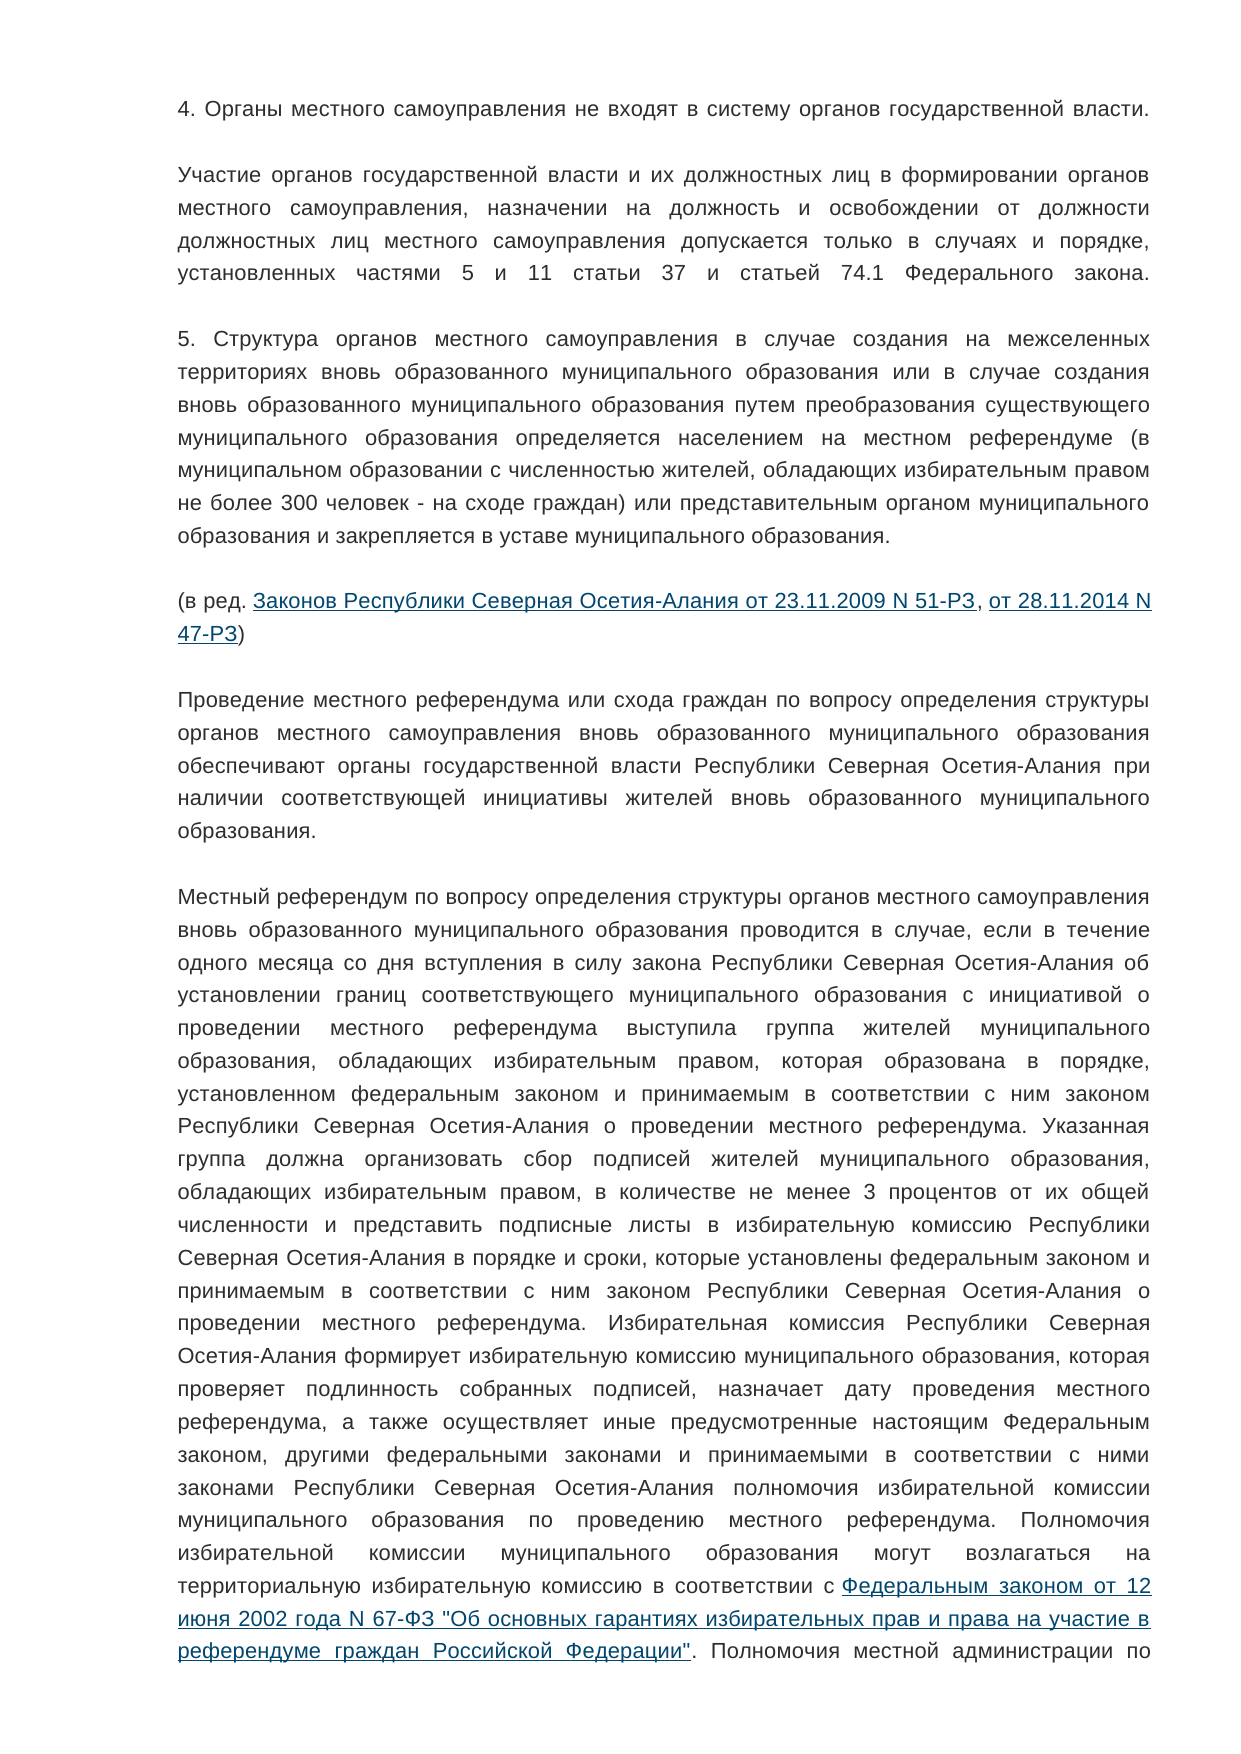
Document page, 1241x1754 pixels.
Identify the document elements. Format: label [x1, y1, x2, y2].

text [177, 89, 1152, 1664]
